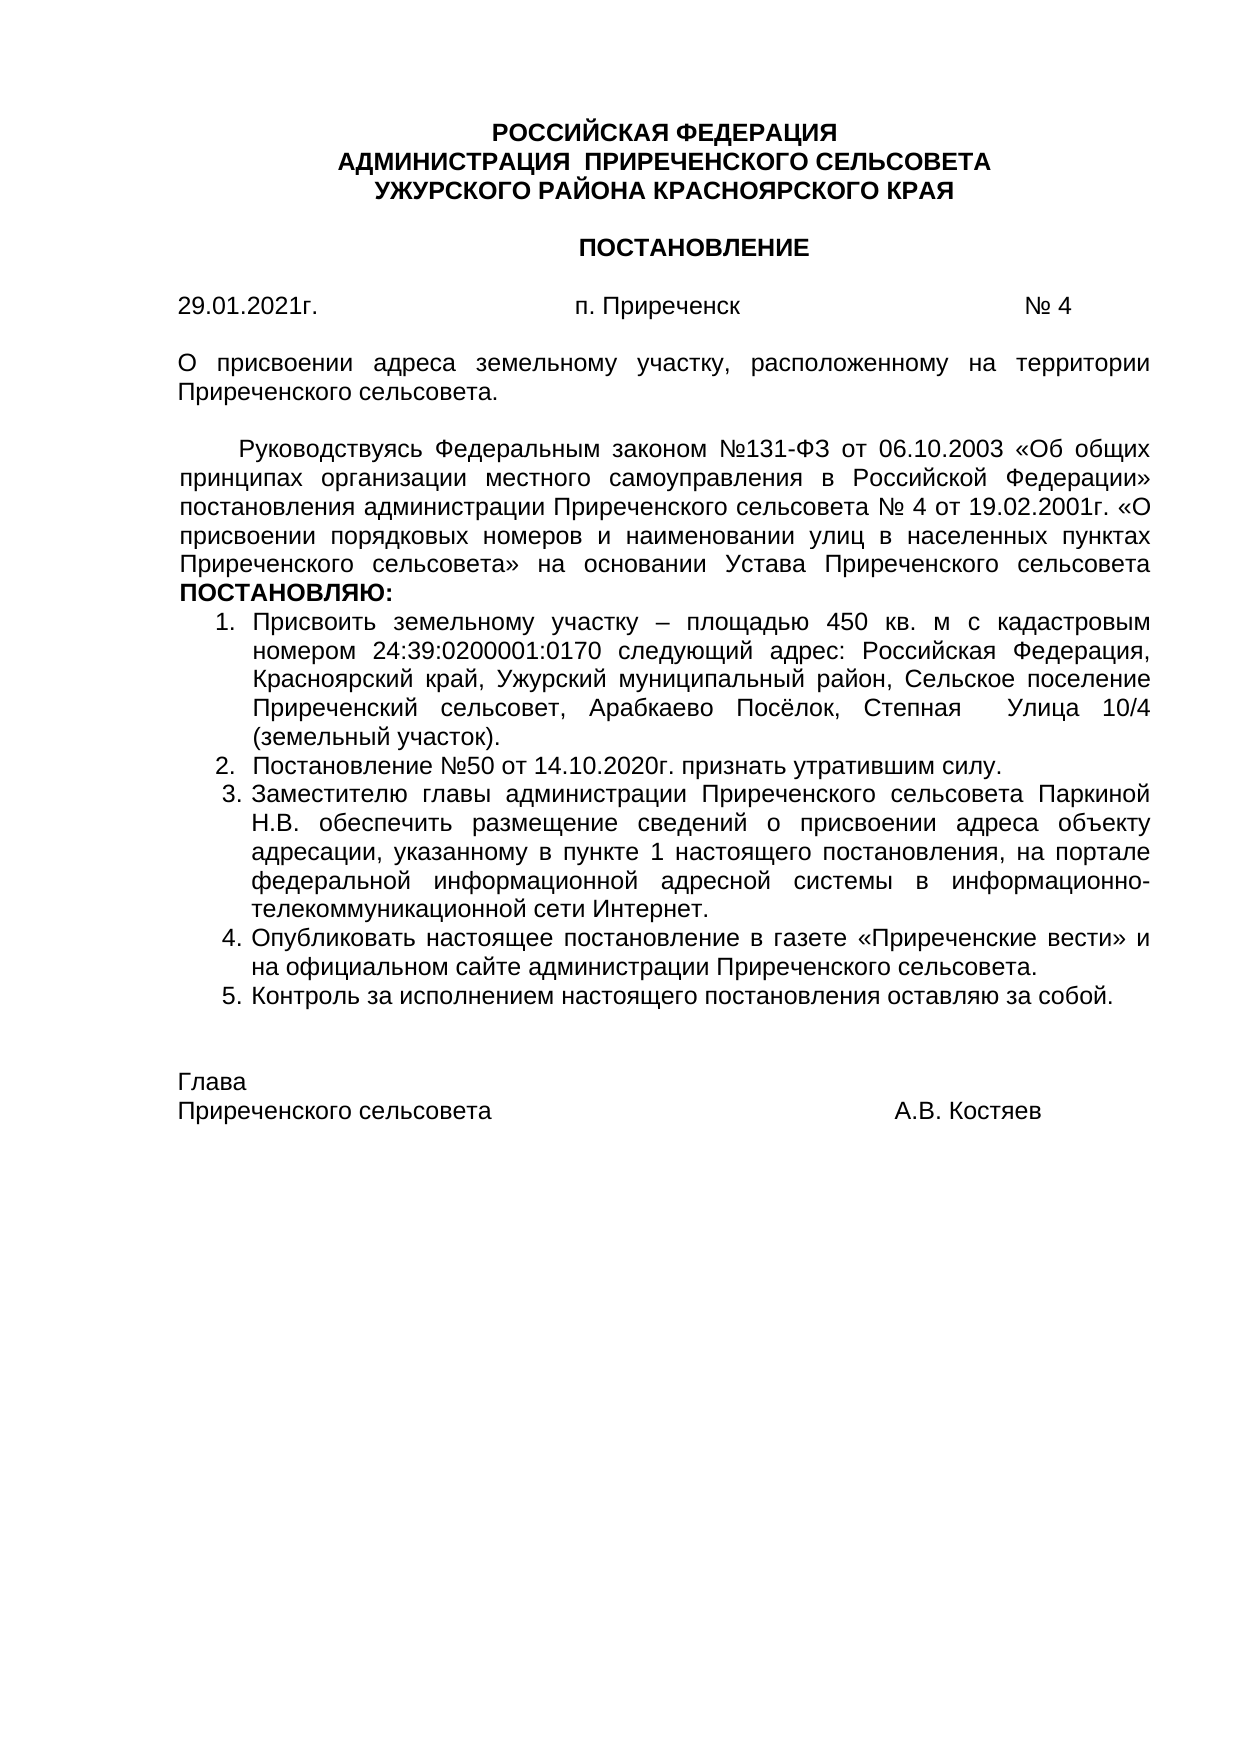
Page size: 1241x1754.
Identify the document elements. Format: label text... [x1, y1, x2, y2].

list Контроль за исполнением настоящего постановления оставляю за собой. [222, 981, 1152, 1009]
text О присвоении адреса земельному участку, расположенному на территории Приреченского сельсовета. [177, 348, 1152, 406]
text 29.01.2021г. п. Приреченск № 4 [177, 291, 1152, 319]
text РОССИЙСКАЯ ФЕДЕРАЦИЯ [177, 118, 1152, 147]
text Руководствуясь Федеральным законом №131-ФЗ от 06.10.2003 «Об общих принципах организации местного самоуправления в Российской Федерации» постановления администрации Приреченского сельсовета № 4 от 19.02.2001г. «О присвоении порядковых номеров и наименовании улиц в населенных пунктах Приреченского сельсовета» на основании Устава Приреченского сельсовета ПОСТАНОВЛЯЮ: [179, 434, 1152, 521]
list Заместителю главы администрации Приреченского сельсовета Паркиной Н.В. обеспечить размещение сведений о присвоении адреса объекту адресации, указанному в пункте 1 настоящего постановления, на портале федеральной информационной адресной системы в информационно-телекоммуникационной сети Интернет. [222, 779, 1152, 923]
list Опубликовать настоящее постановление в газете «Приреченские вести» и на официальном сайте администрации Приреченского сельсовета. [222, 923, 1152, 981]
text УЖУРСКОГО РАЙОНА КРАСНОЯРСКОГО КРАЯ [177, 176, 1152, 204]
text Приреченского сельсовета А.В. Костяев [177, 1096, 1152, 1124]
text ПОСТАНОВЛЕНИЕ [236, 233, 1152, 262]
list Присвоить земельному участку – площадью 450 кв. м с кадастровым номером 24:39:0200001:0170 следующий адрес: Российская Федерация, Красноярский край, Ужурский муниципальный район, Сельское поселение Приреченский сельсовет, Арабкаево Посёлок, Степная Улица 10/4 (земельный участок). [215, 607, 1152, 751]
text АДМИНИСТРАЦИЯ ПРИРЕЧЕНСКОГО СЕЛЬСОВЕТА [177, 147, 1152, 176]
list Постановление №50 от 14.10.2020г. признать утратившим силу. [215, 751, 1152, 779]
text Глава [177, 1067, 1152, 1096]
text Руководствуясь Федеральным законом №131-ФЗ от 06.10.2003 «Об общих принципах организации местного самоуправления в Российской Федерации» постановления администрации Приреченского сельсовета № 4 от 19.02.2001г. «О присвоении порядковых номеров и наименовании улиц в населенных пунктах Приреченского сельсовета» на основании Устава Приреченского сельсовета ПОСТАНОВЛЯЮ: [179, 578, 1152, 607]
